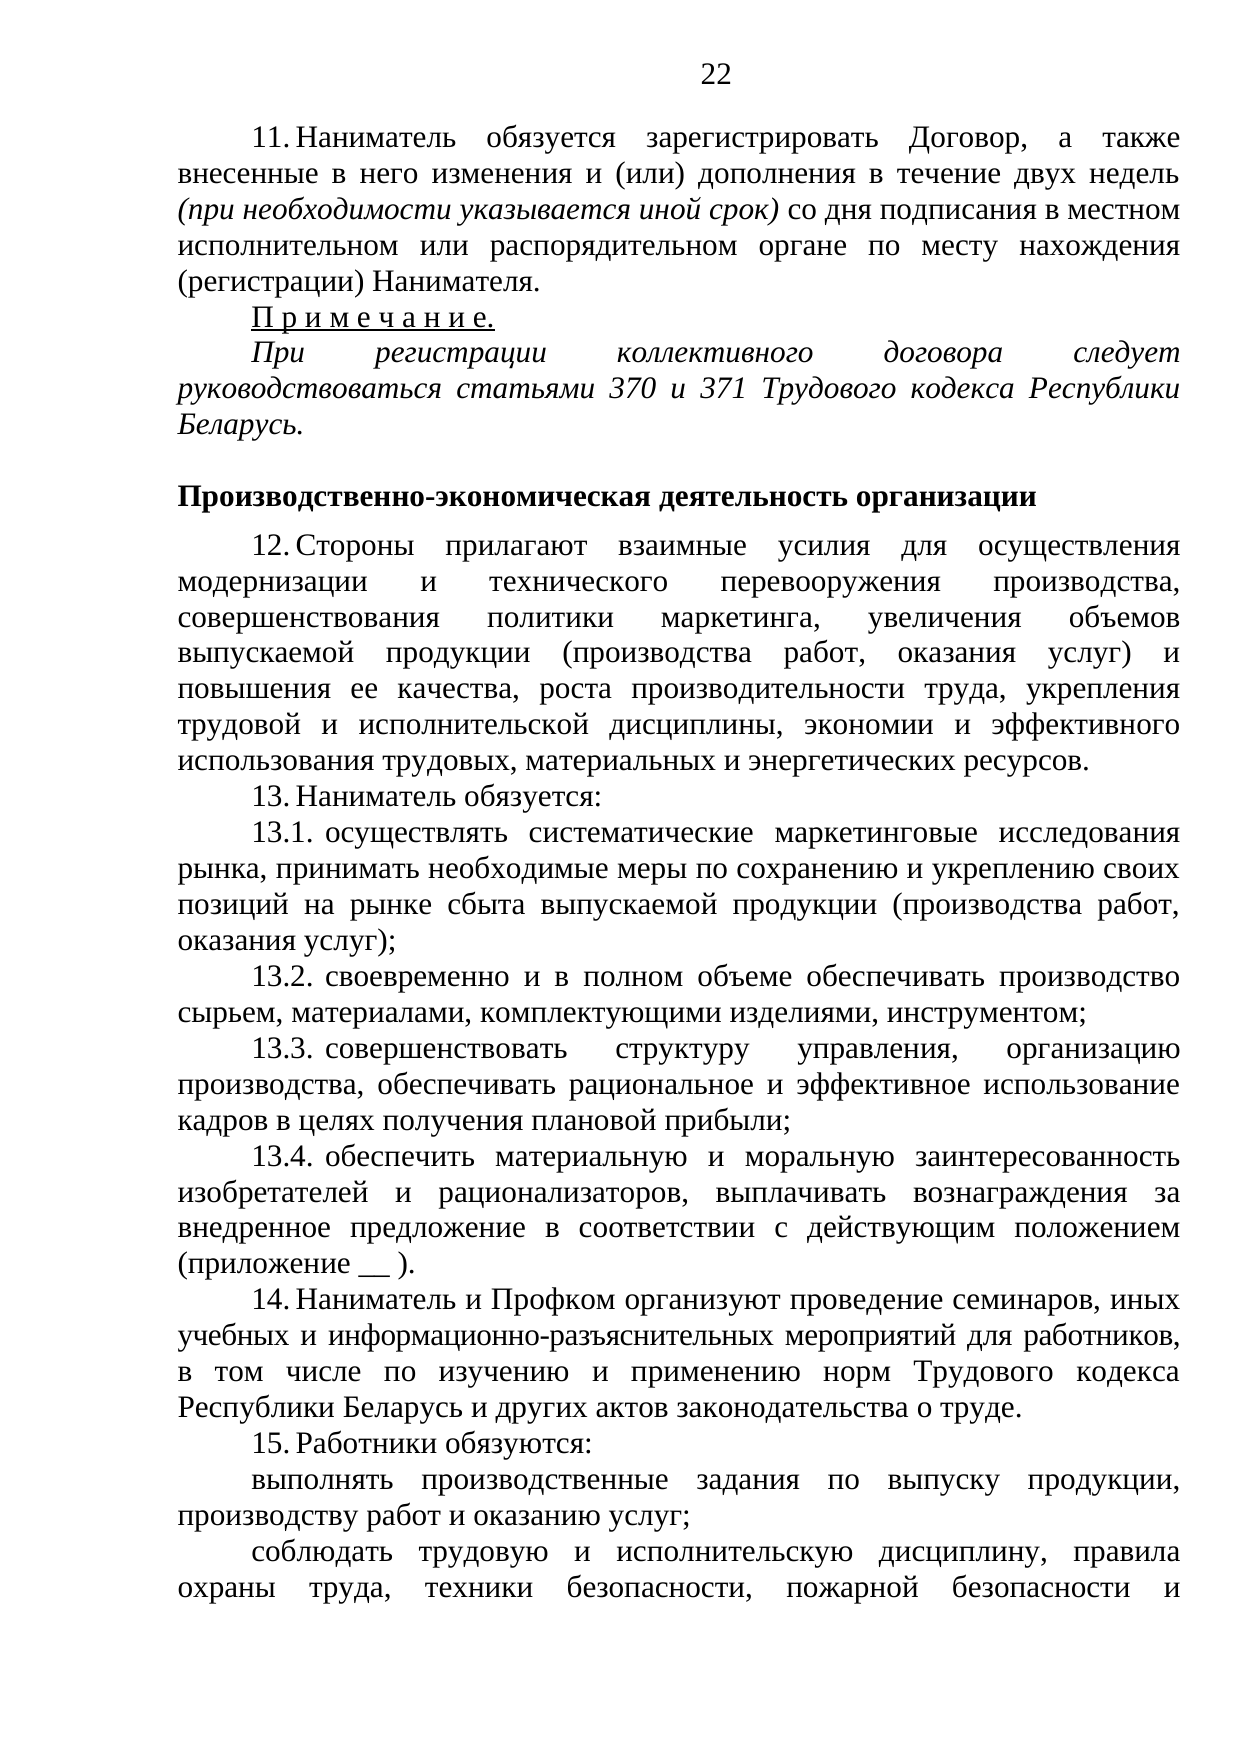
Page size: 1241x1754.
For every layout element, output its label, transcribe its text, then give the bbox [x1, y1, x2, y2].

list осуществлять систематические маркетинговые исследования рынка, принимать необходимые меры по сохранению и укреплению своих позиций на рынке сбыта выпускаемой продукции (производства работ, оказания услуг); [177, 813, 1181, 957]
list Стороны прилагают взаимные усилия для осуществления модернизации и технического перевооружения производства, совершенствования политики маркетинга, увеличения объемов выпускаемой продукции (производства работ, оказания услуг) и повышения ее качества, роста производительности труда, укрепления трудовой и исполнительской дисциплины, экономии и эффективного использования трудовых, материальных и энергетических ресурсов. [177, 526, 1181, 777]
list своевременно и в полном объеме обеспечивать производство сырьем, материалами, комплектующими изделиями, инструментом; [177, 957, 1181, 1029]
text При регистрации коллективного договора следует руководствоваться статьями 370 и 371 Трудового кодекса Республики Беларусь. [177, 334, 1181, 442]
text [177, 1532, 1181, 1604]
list Наниматель обязуется: [177, 777, 1181, 813]
list обеспечить материальную и моральную заинтересованность изобретателей и рационализаторов, выплачивать вознаграждения за внедренное предложение в соответствии с действующим положением (приложение __ ). [177, 1137, 1181, 1281]
list Работники обязуются: [177, 1424, 1181, 1460]
list Наниматель и Профком организуют проведение семинаров, иных учебных и информационно-разъяснительных мероприятий для работников, в том числе по изучению и применению норм Трудового кодекса Республики Беларусь и других актов законодательства о труде. [177, 1281, 1181, 1424]
subtitle Производственно-экономическая деятельность организации [177, 477, 1181, 513]
list Наниматель обязуется зарегистрировать Договор, а также внесенные в него изменения и (или) дополнения в течение двух недель (при необходимости указывается иной срок) со дня подписания в местном исполнительном или распорядительном органе по месту нахождения (регистрации) Нанимателя. [177, 118, 1181, 298]
list совершенствовать структуру управления, организацию производства, обеспечивать рациональное и эффективное использование кадров в целях получения плановой прибыли; [177, 1029, 1181, 1137]
text выполнять производственные задания по выпуску продукции, производству работ и оказанию услуг; [177, 1460, 1181, 1532]
text П р и м е ч а н и е. [177, 298, 1181, 334]
